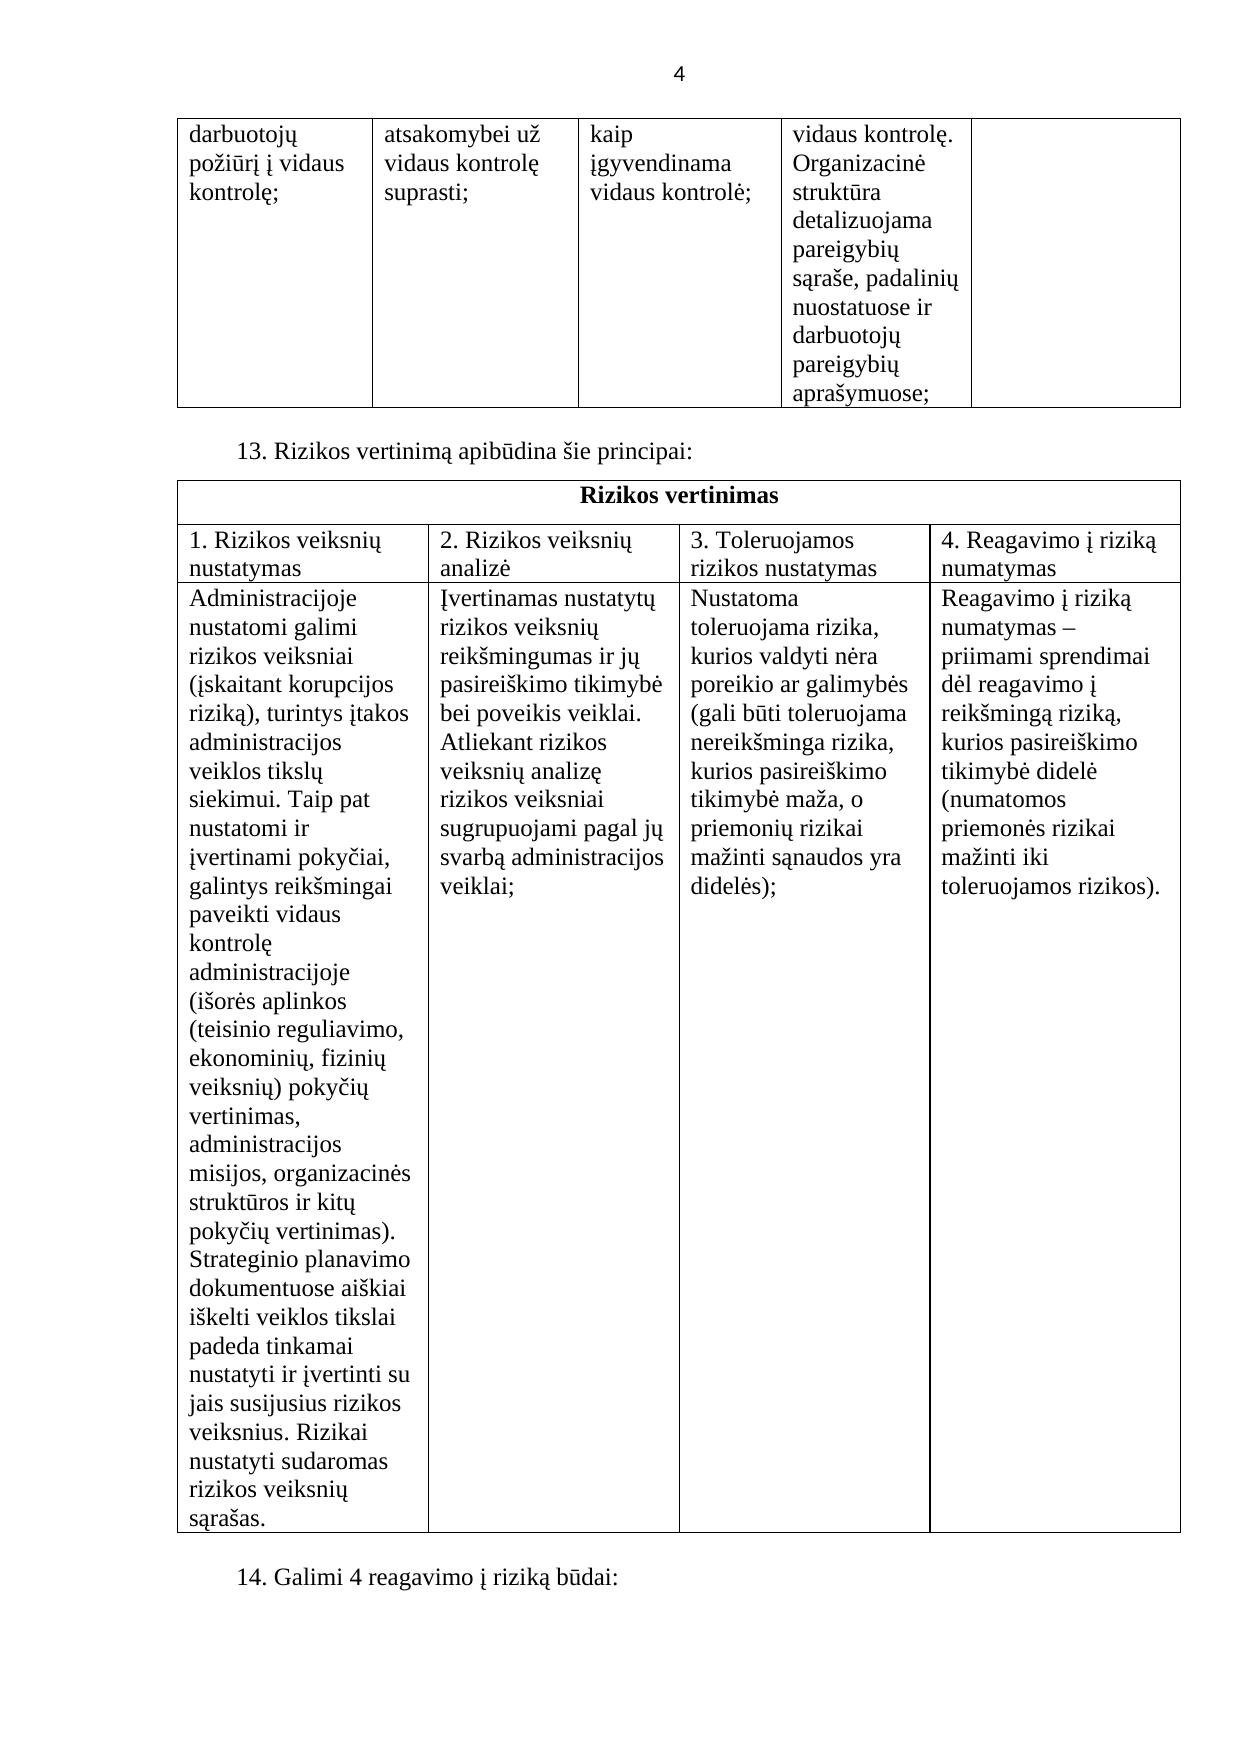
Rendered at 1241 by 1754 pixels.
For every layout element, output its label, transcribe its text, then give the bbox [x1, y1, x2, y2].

text 14. Galimi 4 reagavimo į riziką būdai: [177, 1562, 1181, 1591]
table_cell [579, 119, 781, 407]
table_cell Įvertinamas nustatytų rizikos veiksnių reikšmingumas ir jų pasireiškimo tikimybė bei poveikis veiklai. Atliekant rizikos veiksnių analizę rizikos veiksniai sugrupuojami pagal jų svarbą administracijos veiklai; [429, 583, 679, 1532]
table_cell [972, 119, 1180, 407]
text 13. Rizikos vertinimą apibūdina šie principai: [177, 436, 1181, 465]
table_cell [782, 119, 971, 407]
table_cell 4. Reagavimo į riziką numatymas [931, 525, 1180, 582]
table_cell 3. Toleruojamos rizikos nustatymas [680, 525, 929, 582]
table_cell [178, 119, 372, 407]
table_cell Administracijoje nustatomi galimi rizikos veiksniai (įskaitant korupcijos riziką), turintys įtakos administracijos veiklos tikslų siekimui. Taip pat nustatomi ir įvertinami pokyčiai, galintys reikšmingai paveikti vidaus kontrolę administracijoje (išorės aplinkos (teisinio reguliavimo, ekonominių, fizinių veiksnių) pokyčių vertinimas, administracijos misijos, organizacinės struktūros ir kitų pokyčių vertinimas). Strateginio planavimo dokumentuose aiškiai iškelti veiklos tikslai padeda tinkamai nustatyti ir įvertinti su jais susijusius rizikos veiksnius. Rizikai nustatyti sudaromas rizikos veiksnių sąrašas. [178, 583, 428, 1532]
table_cell Reagavimo į riziką numatymas – priimami sprendimai dėl reagavimo į reikšmingą riziką, kurios pasireiškimo tikimybė didelė (numatomos priemonės rizikai mažinti iki toleruojamos rizikos). [931, 583, 1180, 1532]
table_header Rizikos vertinimas [178, 481, 1180, 524]
table_cell Nustatoma toleruojama rizika, kurios valdyti nėra poreikio ar galimybės (gali būti toleruojama nereikšminga rizika, kurios pasireiškimo tikimybė maža, o priemonių rizikai mažinti sąnaudos yra didelės); [680, 583, 929, 1532]
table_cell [373, 119, 578, 407]
table_cell 1. Rizikos veiksnių nustatymas [178, 525, 428, 582]
table_cell 2. Rizikos veiksnių analizė [429, 525, 679, 582]
